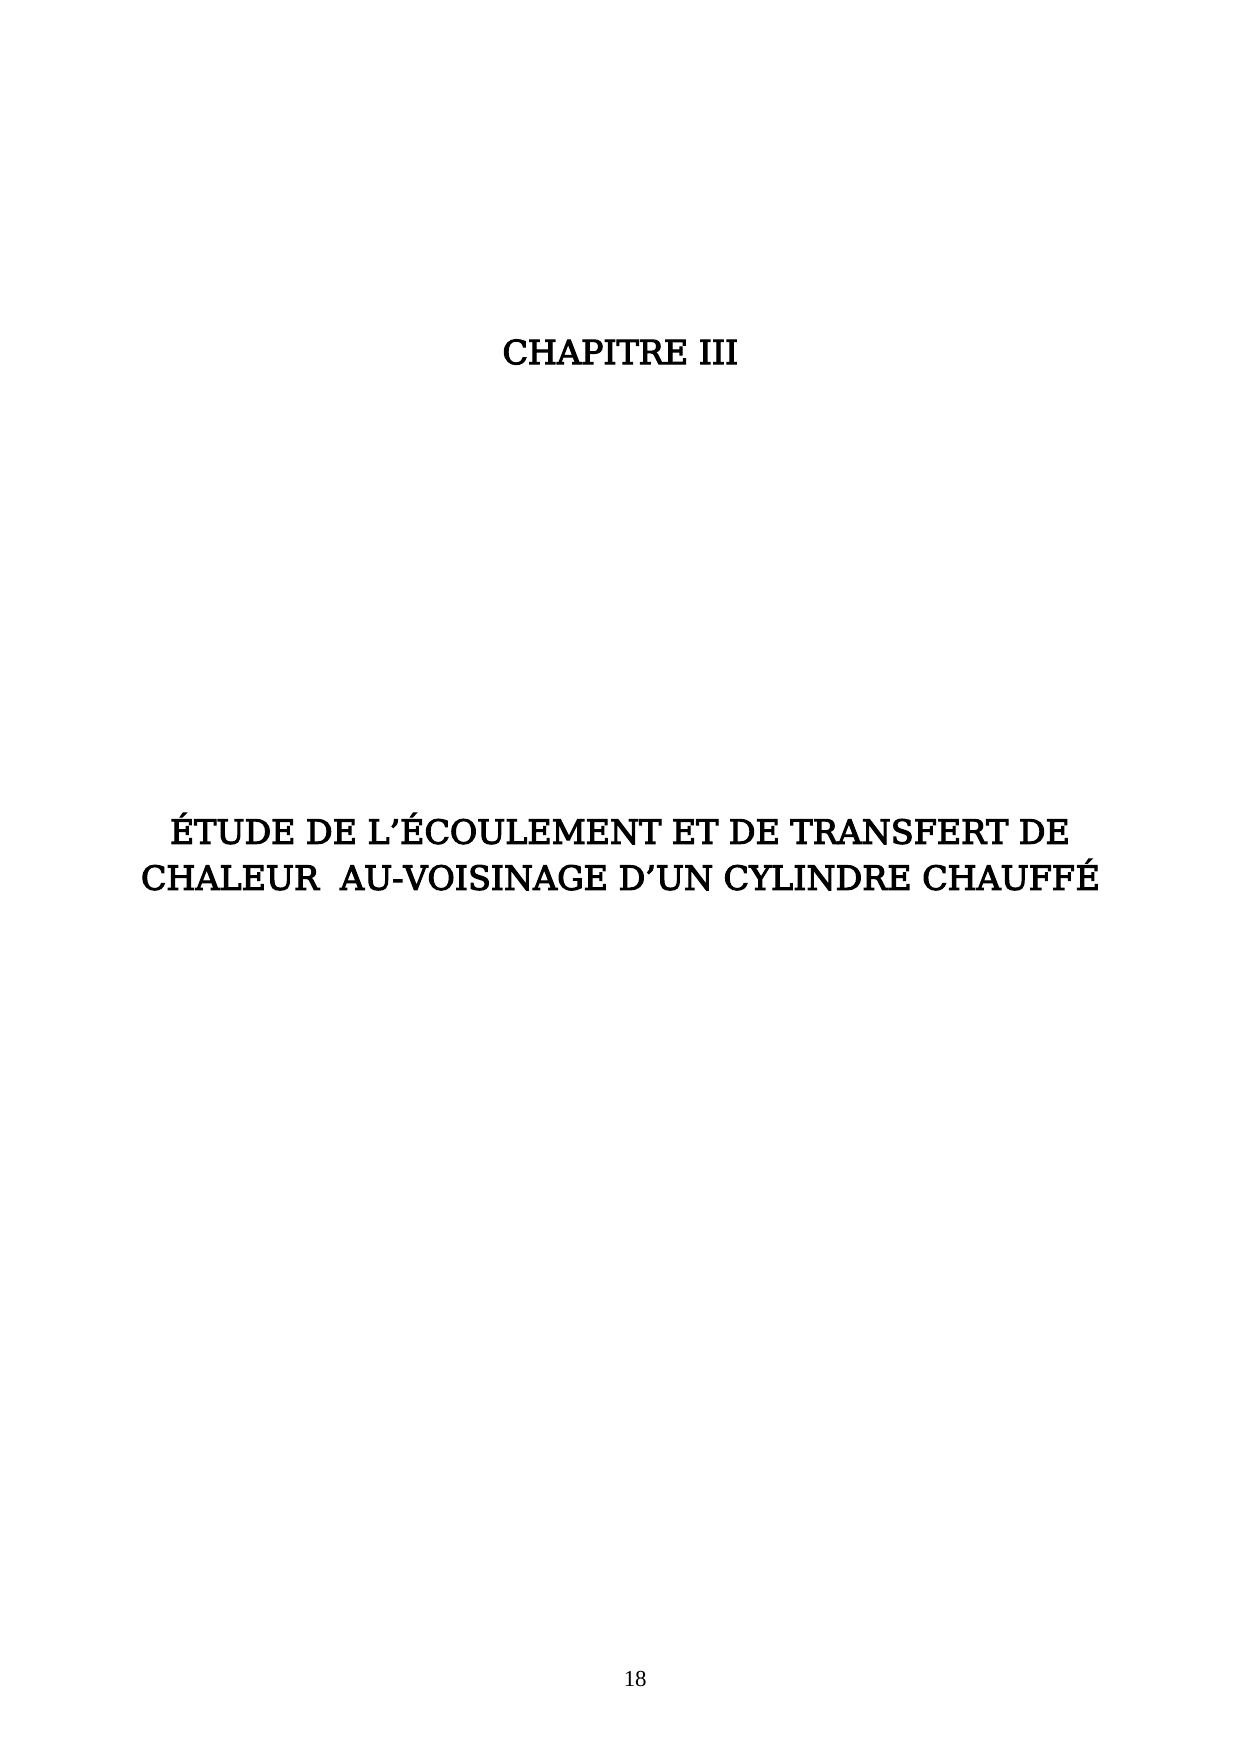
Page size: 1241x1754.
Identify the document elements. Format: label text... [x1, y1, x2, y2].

subtitle ÉTUDE DE L’ÉCOULEMENT ET DE TRANSFERT DE CHALEUR AU-VOISINAGE D’UN CYLINDRE CHAUFFÉ [118, 811, 1122, 897]
subtitle CHAPITRE III [118, 331, 1122, 371]
